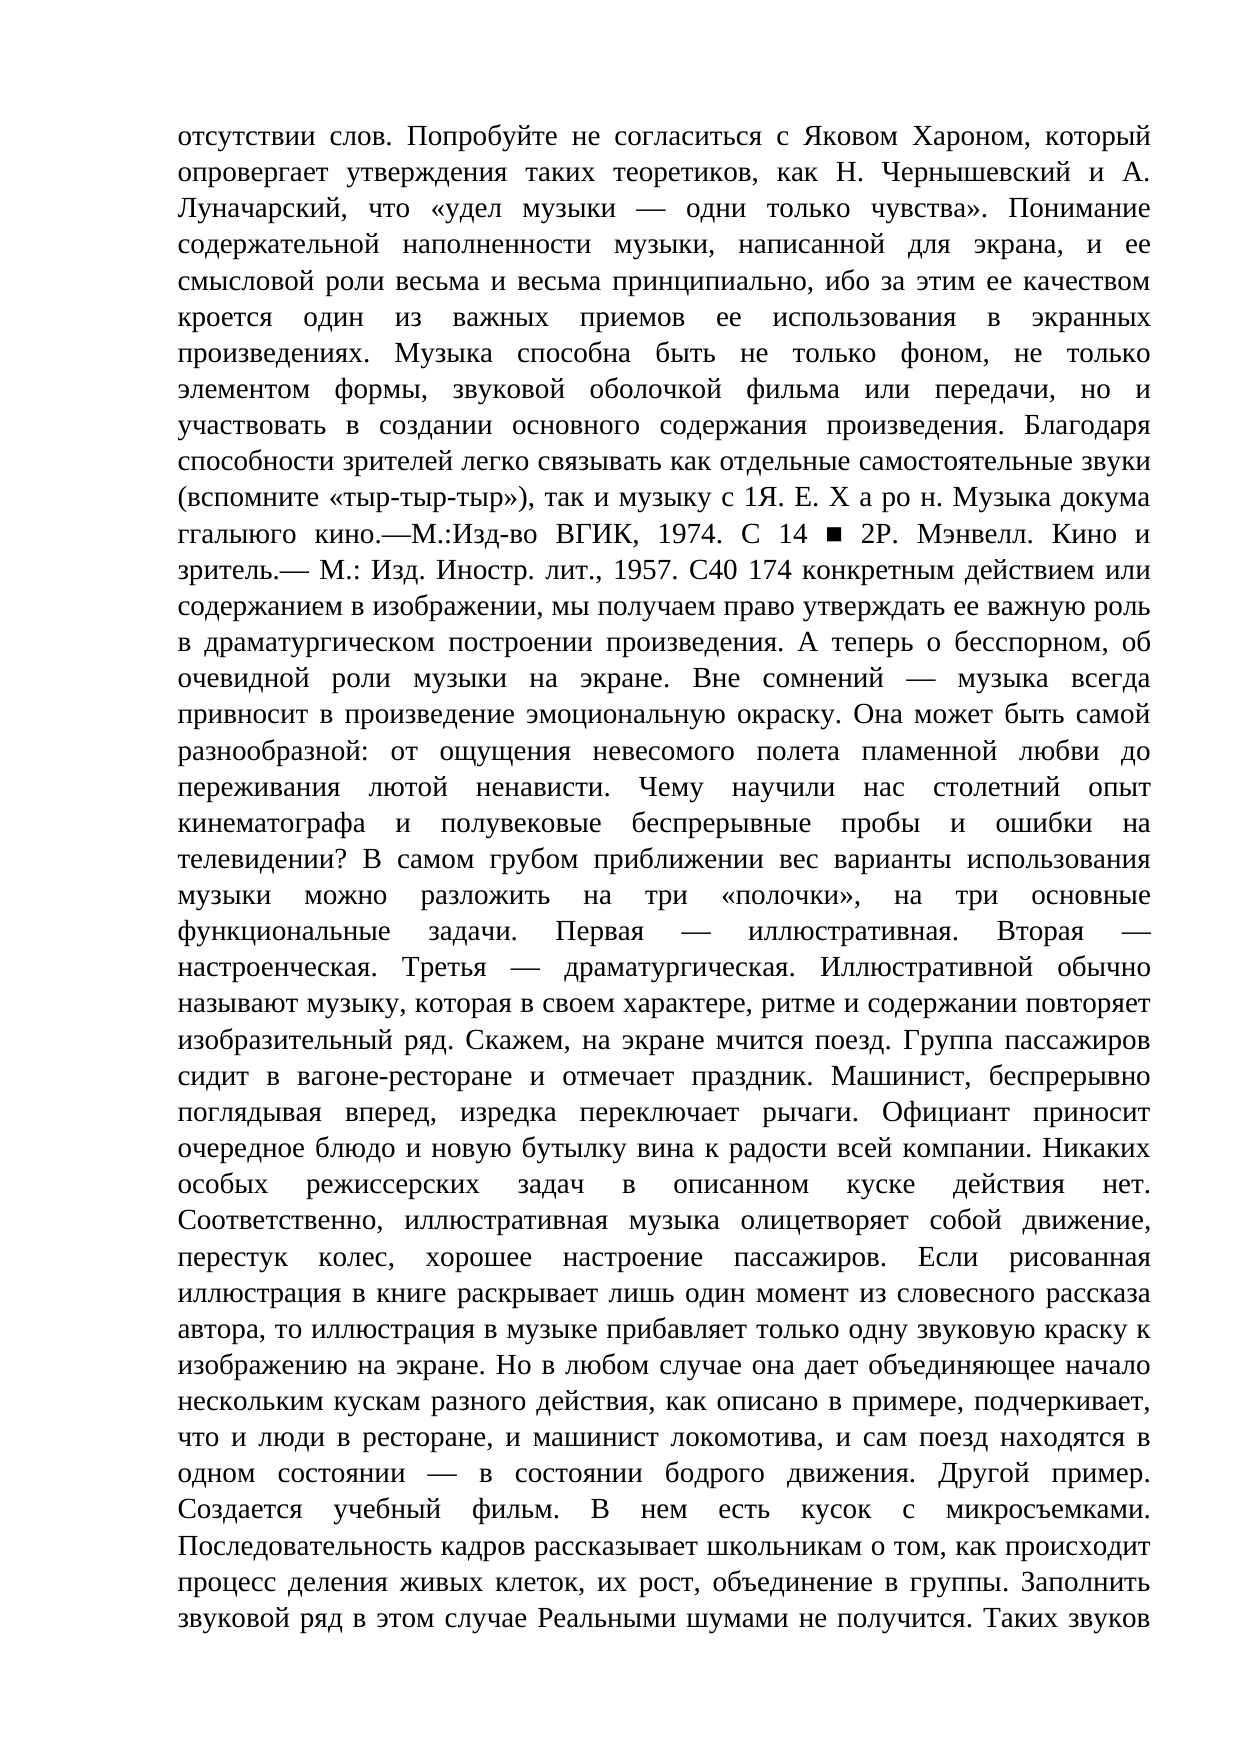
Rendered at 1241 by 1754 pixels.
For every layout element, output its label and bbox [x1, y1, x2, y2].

text [177, 118, 1152, 1634]
